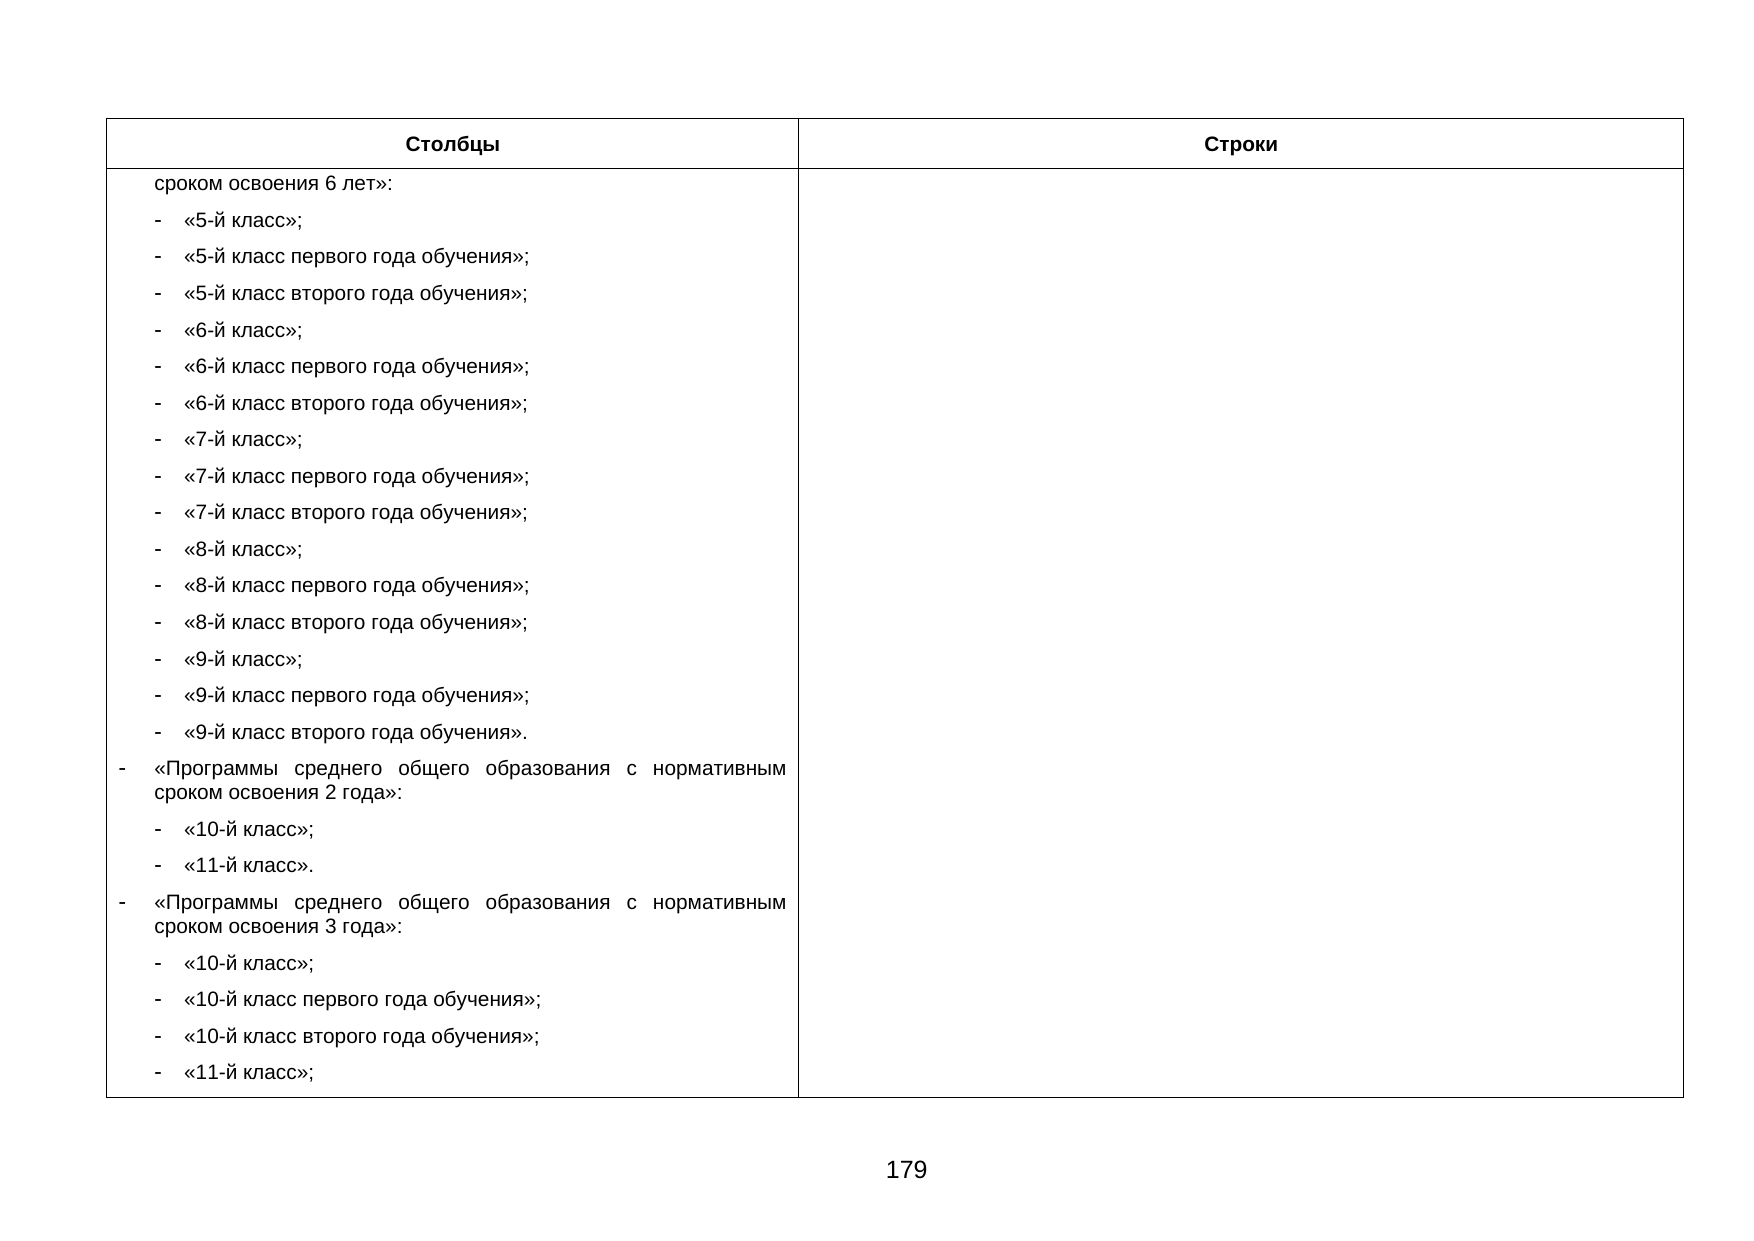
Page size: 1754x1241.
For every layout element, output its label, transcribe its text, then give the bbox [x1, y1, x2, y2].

table_header Столбцы [107, 119, 798, 168]
table_header Строки [799, 119, 1683, 168]
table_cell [107, 169, 798, 1097]
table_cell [799, 169, 1683, 1097]
